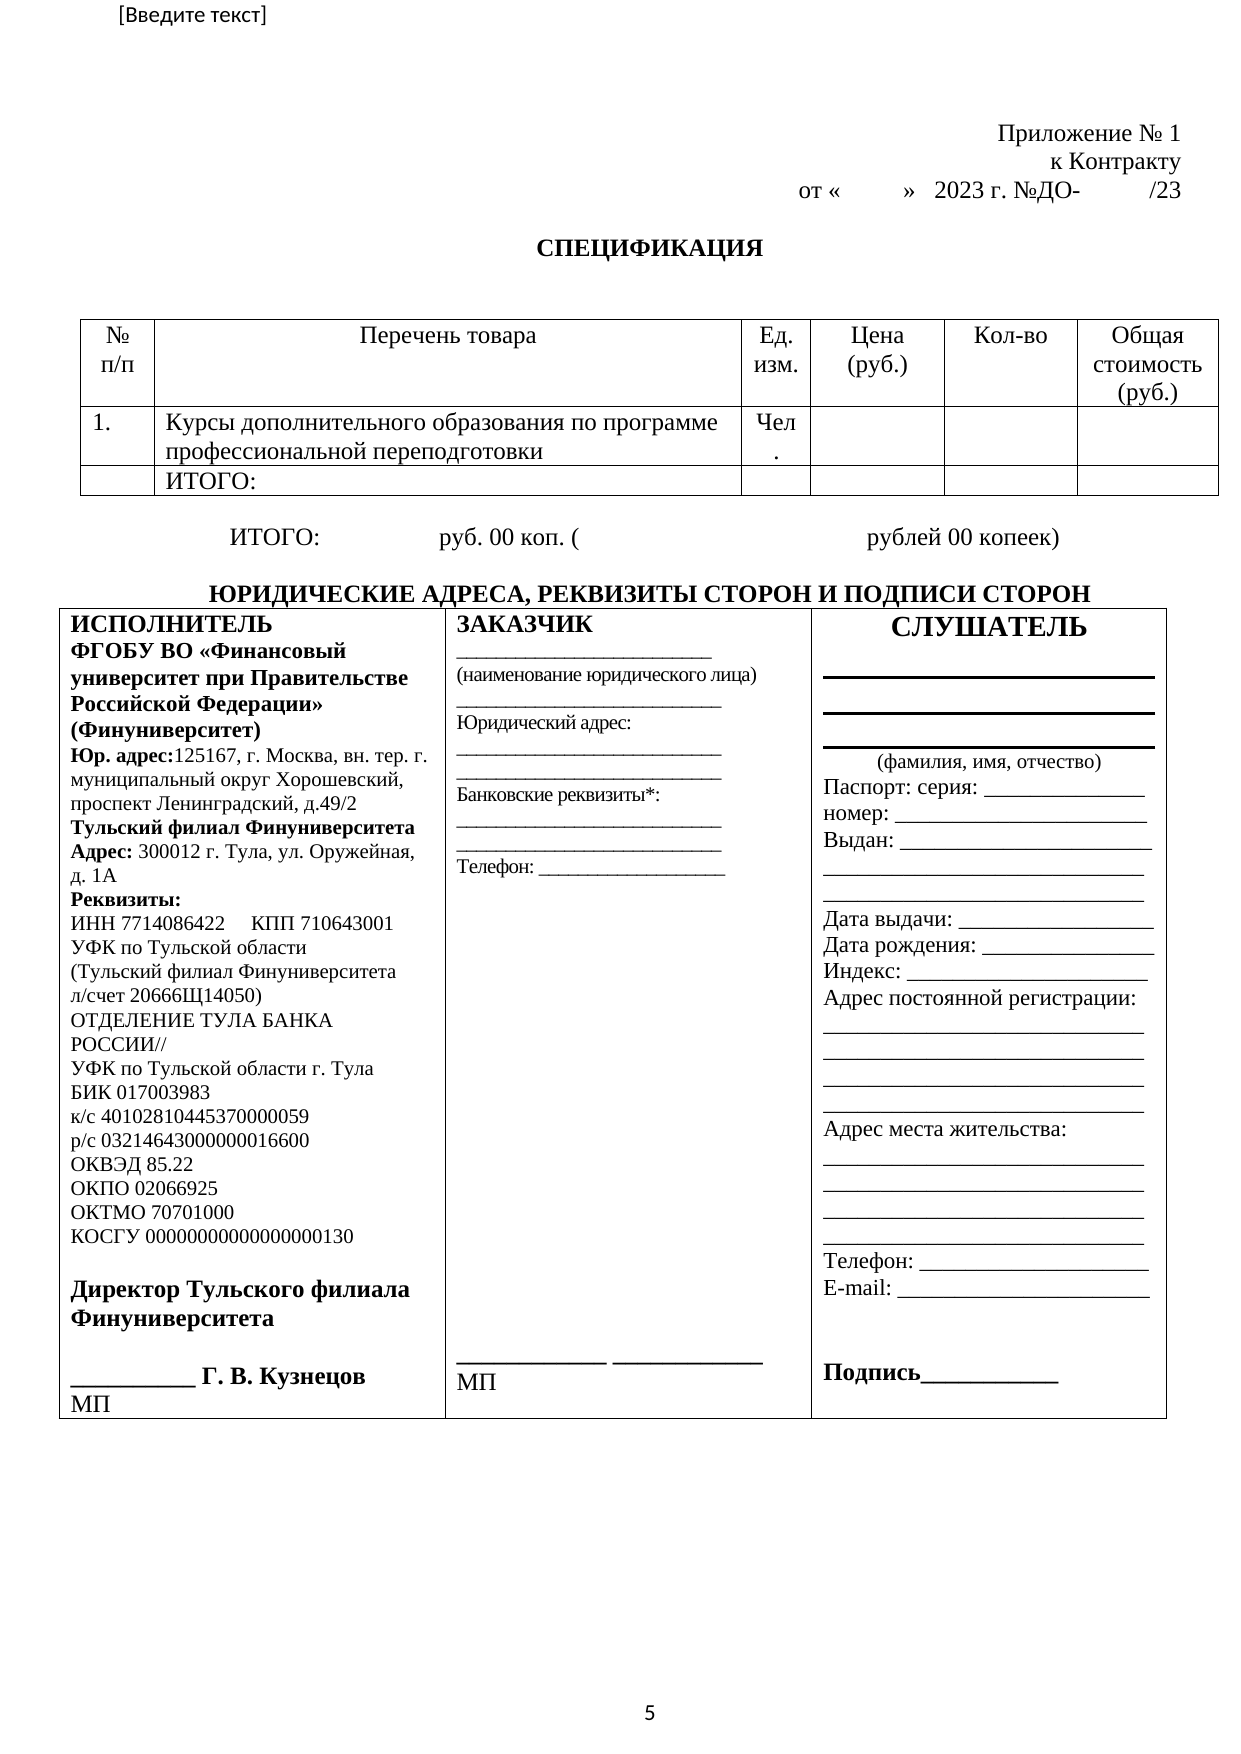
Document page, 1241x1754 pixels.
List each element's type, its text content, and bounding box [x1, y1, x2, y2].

table_cell [742, 466, 810, 494]
text от « » 2023 г. №ДО- /23 [118, 175, 1181, 204]
table_cell [945, 407, 1077, 465]
table_cell 1. [81, 407, 154, 465]
table_header Кол-во [945, 320, 1077, 406]
text ЮРИДИЧЕСКИЕ АДРЕСА, РЕКВИЗИТЫ СТОРОН И ПОДПИСИ СТОРОН [118, 579, 1181, 608]
table_header Перечень товара [155, 320, 741, 406]
table_cell [811, 466, 944, 494]
table_cell [811, 407, 944, 465]
table_header Цена (руб.) [811, 320, 944, 406]
table_header № п/п [81, 320, 154, 406]
table_cell [1078, 466, 1218, 494]
text ИТОГО: руб. 00 коп. ( рублей 00 копеек) [118, 524, 1181, 550]
table_header СЛУШАТЕЛЬ (фамилия, имя, отчество) Паспорт: серия: ______________ номер: ______________________ Выдан: ______________________ ____________________________ ____________________________ Дата выдачи: _________________ Дата рождения: _______________ Индекс: _____________________ Адрес постоянной регистрации: ____________________________ ____________________________ ____________________________ ____________________________ Адрес места жительства: ____________________________ ____________________________ ____________________________ ____________________________ Телефон: ____________________ E-mail: ______________________ Подпись___________ [812, 609, 1166, 1418]
table_header Общая стоимость (руб.) [1078, 320, 1218, 406]
table_cell [81, 466, 154, 494]
text СПЕЦИФИКАЦИЯ [118, 233, 1181, 261]
text к Контракту [118, 146, 1181, 175]
table_cell Чел. [742, 407, 810, 465]
table_cell [945, 466, 1077, 494]
table_header Ед. изм. [742, 320, 810, 406]
table_cell [1078, 407, 1218, 465]
table_header ЗАКАЗЧИК __________________________ (наименование юридического лица) ___________________________ Юридический адрес: ___________________________ ___________________________ Банковские реквизиты*: ___________________________ ___________________________ Телефон: ___________________ ____________ ____________ МП [446, 609, 811, 1418]
table_cell Курсы дополнительного образования по программе профессиональной переподготовки [155, 407, 741, 465]
table_header ИСПОЛНИТЕЛЬ ФГОБУ ВО «Финансовый университет при Правительстве Российской Федерации» (Финуниверситет) Юр. адрес:125167, г. Москва, вн. тер. г. муниципальный округ Хорошевский, проспект Ленинградский, д.49/2 Тульский филиал Финуниверситета Адрес: 300012 г. Тула, ул. Оружейная, д. 1А Реквизиты: ИНН 7714086422 КПП 710643001 УФК по Тульской области (Тульский филиал Финуниверситета л/счет 20666Щ14050) ОТДЕЛЕНИЕ ТУЛА БАНКА РОССИИ// УФК по Тульской области г. Тула БИК 017003983 к/с 40102810445370000059 р/с 03214643000000016600 ОКВЭД 85.22 ОКПО 02066925 ОКТМО 70701000 КОСГУ 00000000000000000130 Директор Тульского филиала Финуниверситета __________ Г. В. Кузнецов МП [60, 609, 445, 1418]
table_cell ИТОГО: [155, 466, 741, 494]
text Приложение № 1 [118, 118, 1181, 146]
